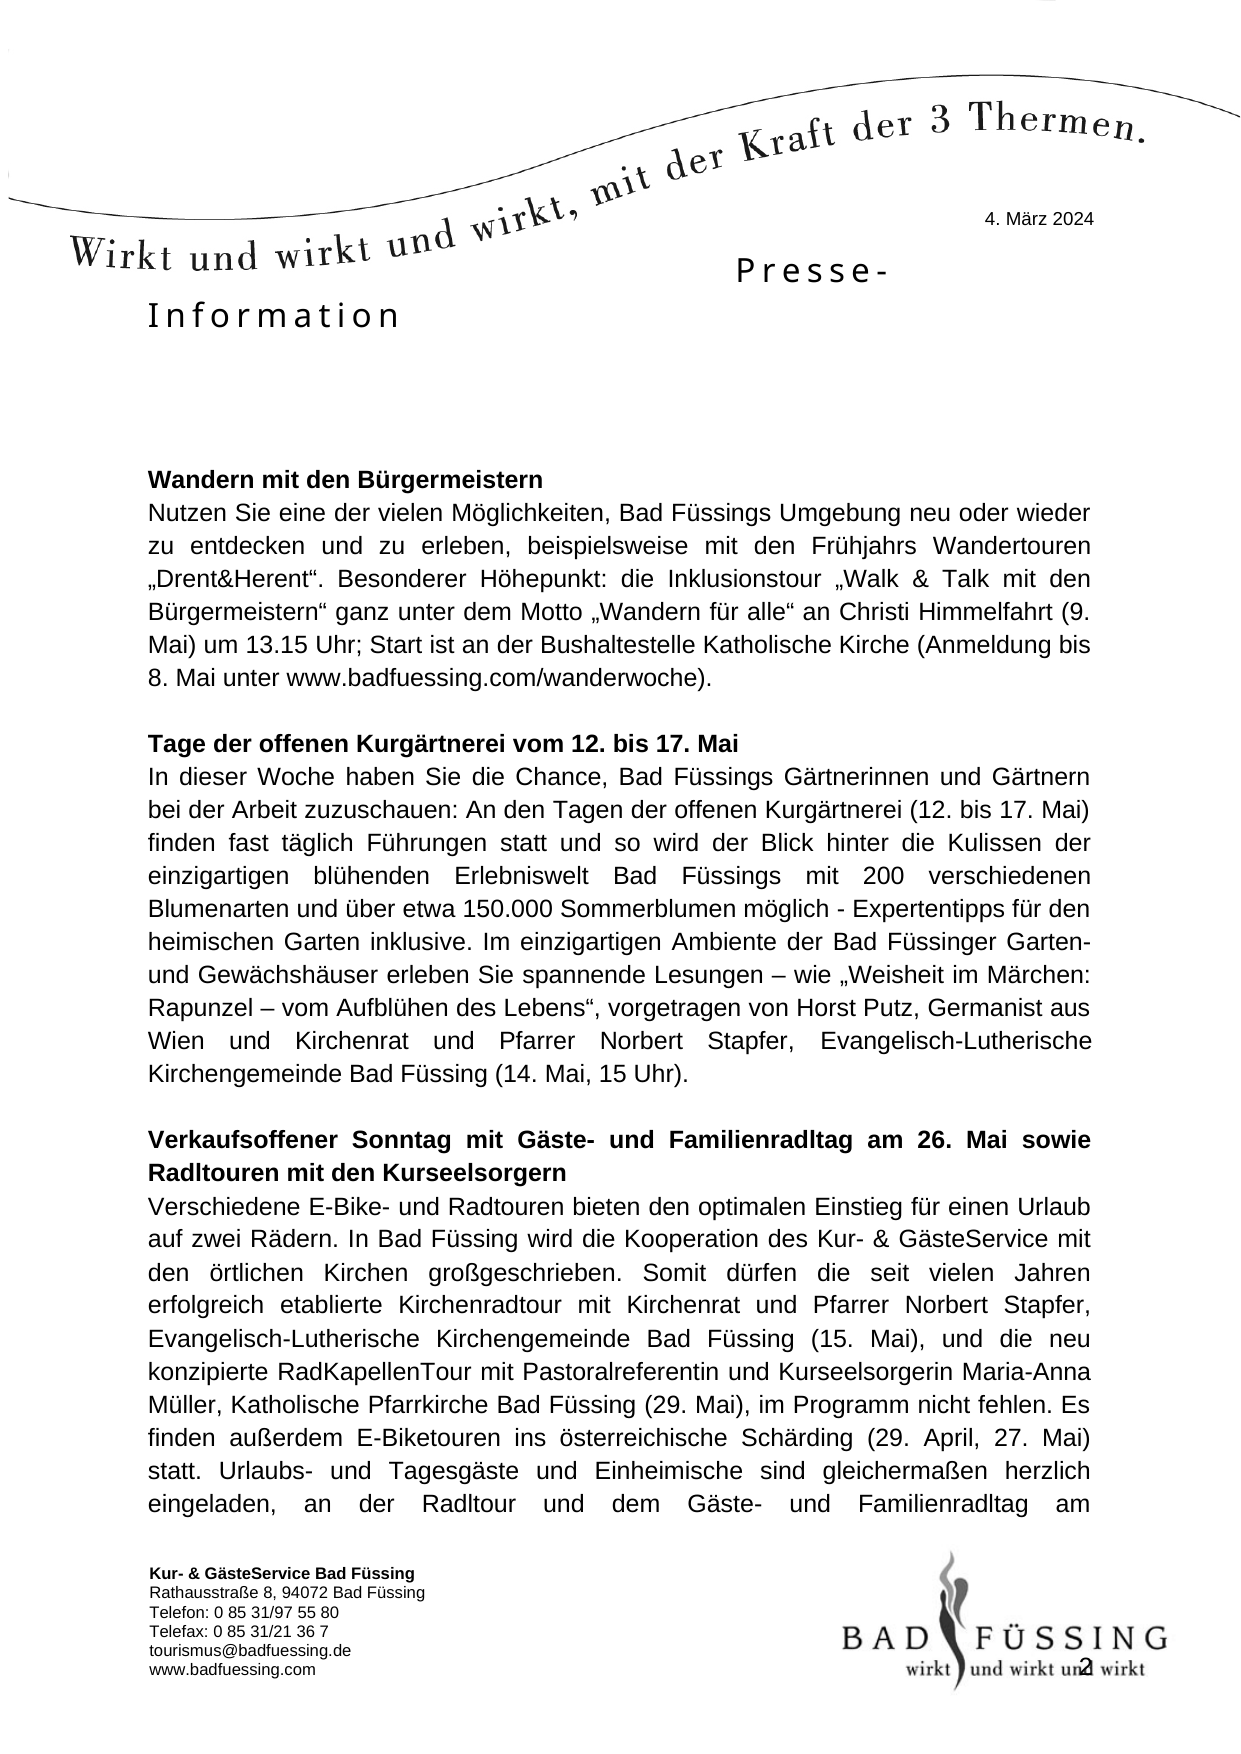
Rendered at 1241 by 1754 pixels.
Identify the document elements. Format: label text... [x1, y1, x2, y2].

picture [824, 1544, 1185, 1697]
text Tage der offenen Kurgärtnerei vom 12. bis 17. Mai [148, 729, 1092, 758]
picture [741, 261, 750, 270]
picture [8, 0, 1241, 272]
text Verkaufsoffener Sonntag mit Gäste- und Familienradltag am 26. Mai sowie Radltouren mit den Kurseelsorgern [148, 1125, 1092, 1187]
text Wandern mit den Bürgermeistern [148, 465, 1092, 494]
picture [786, 266, 795, 271]
text Nutzen Sie eine der vielen Möglichkeiten, Bad Füssings Umgebung neu oder wieder zu entdecken und zu erleben, beispielsweise mit den Frühjahrs Wandertouren „Drent&Herent“. Besonderer Höhepunkt: die Inklusionstour „Walk & Talk mit den Bürgermeistern“ ganz unter dem Motto „Wandern für alle“ an Christi Himmelfahrt (9. Mai) um 13.15 Uhr; Start ist an der Bushaltestelle Katholische Kirche (Anmeldung bis 8. Mai unter www.badfuessing.com/wanderwoche). [148, 498, 1092, 692]
text In dieser Woche haben Sie die Chance, Bad Füssings Gärtnerinnen und Gärtnern bei der Arbeit zuzuschauen: An den Tagen der offenen Kurgärtnerei (12. bis 17. Mai) finden fast täglich Führungen statt und so wird der Blick hinter die Kulissen der einzigartigen blühenden Erlebniswelt Bad Füssings mit 200 verschiedenen Blumenarten und über etwa 150.000 Sommerblumen möglich - Expertentipps für den heimischen Garten inklusive. Im einzigartigen Ambiente der Bad Füssinger Garten- und Gewächshäuser erleben Sie spannende Lesungen – wie „Weisheit im Märchen: Rapunzel – vom Aufblühen des Lebens“, vorgetragen von Horst Putz, Germanist aus Wien und Kirchenrat und Pfarrer Norbert Stapfer, Evangelisch-Lutherische Kirchengemeinde Bad Füssing (14. Mai, 15 Uhr). [148, 762, 1092, 1088]
picture [856, 266, 865, 271]
